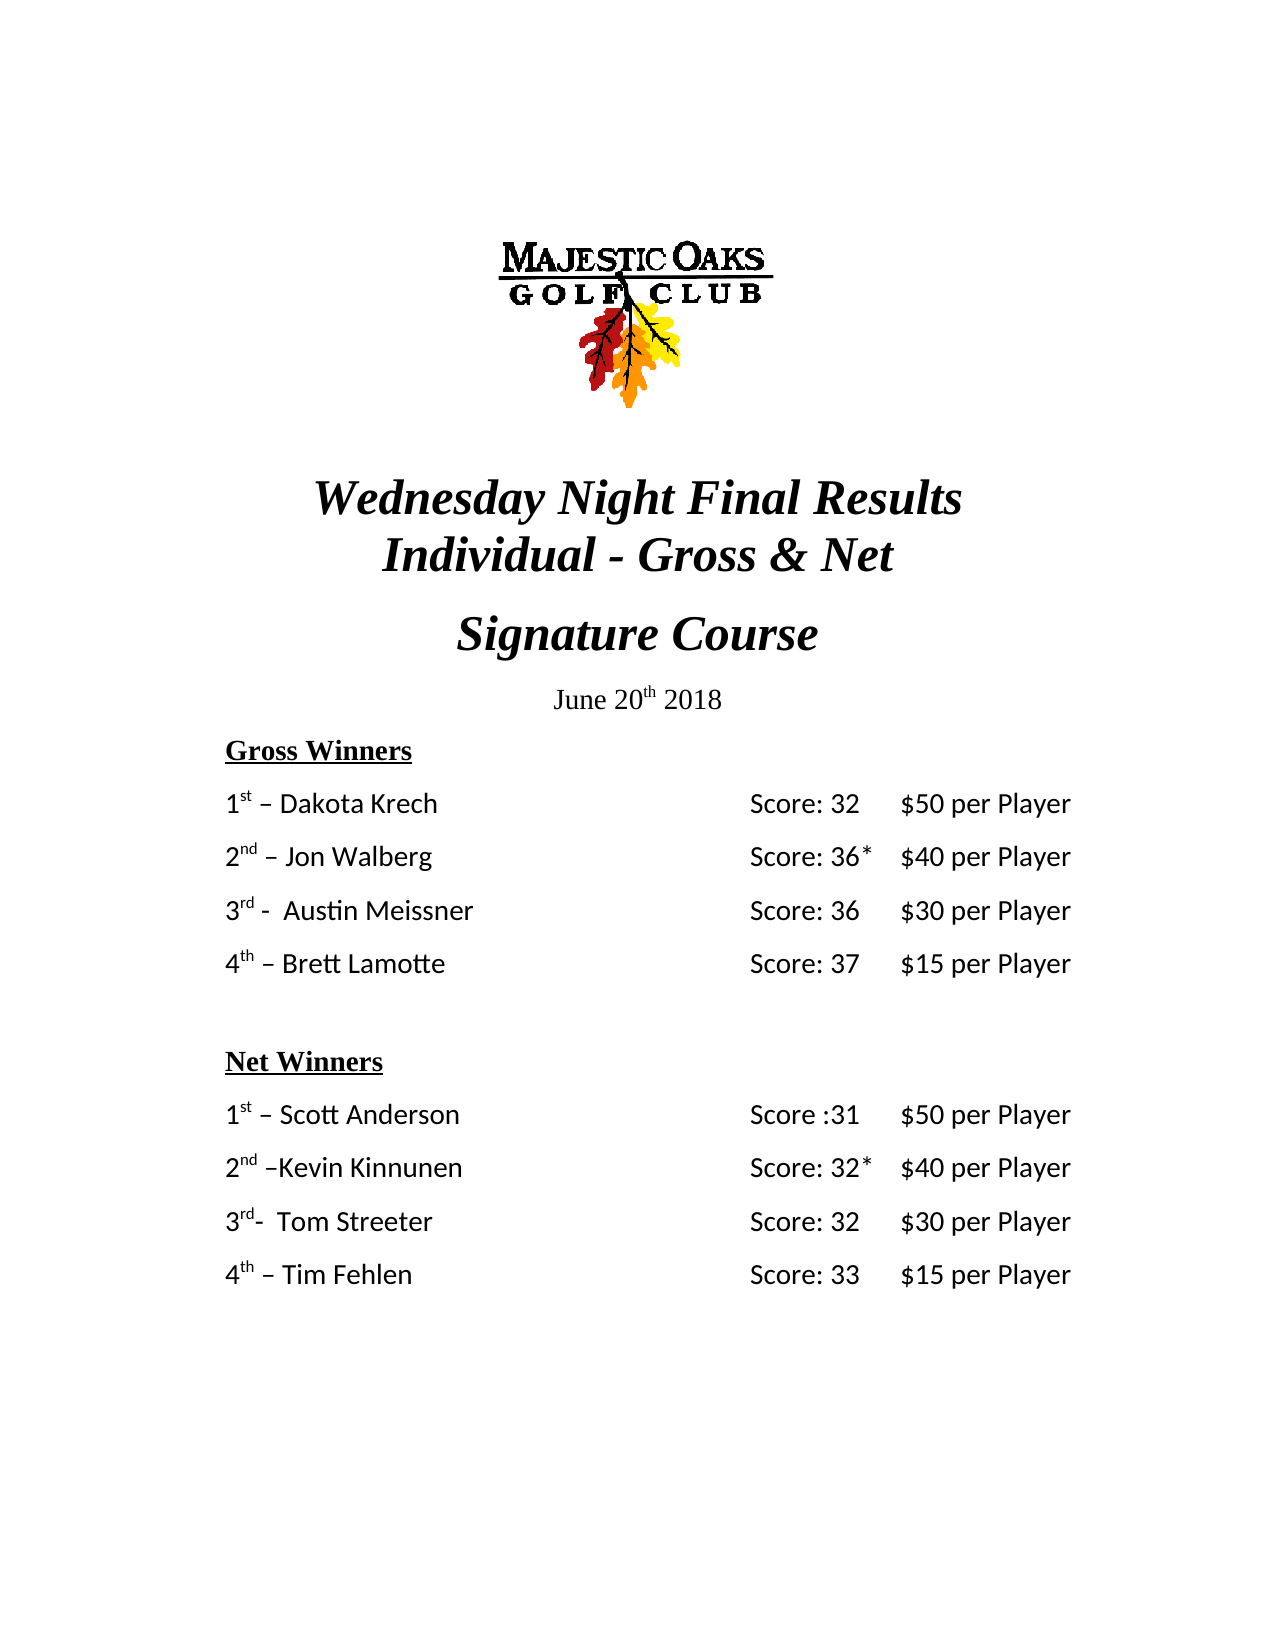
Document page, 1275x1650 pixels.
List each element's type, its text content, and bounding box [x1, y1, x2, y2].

text Signature Course [150, 603, 1125, 661]
text Individual - Gross & Net [150, 525, 1125, 582]
text 3rd- Tom Streeter Score: 32 $30 per Player [150, 1203, 1125, 1238]
text Gross Winners [150, 733, 1125, 767]
text Wednesday Night Final Results [150, 467, 1125, 525]
text June 20th 2018 [150, 682, 1125, 716]
picture [496, 239, 779, 409]
text 4th – Brett Lamotte Score: 37 $15 per Player [150, 945, 1125, 981]
text 1st – Scott Anderson Score :31 $50 per Player [150, 1096, 1125, 1131]
text 4th – Tim Fehlen Score: 33 $15 per Player [150, 1256, 1125, 1292]
text 1st – Dakota Krech Score: 32 $50 per Player [150, 785, 1125, 820]
text 3rd - Austin Meissner Score: 36 $30 per Player [150, 892, 1125, 927]
text 2nd – Jon Walberg Score: 36* $40 per Player [150, 838, 1125, 874]
text 2nd –Kevin Kinnunen Score: 32* $40 per Player [150, 1149, 1125, 1185]
text Net Winners [150, 1044, 1125, 1078]
